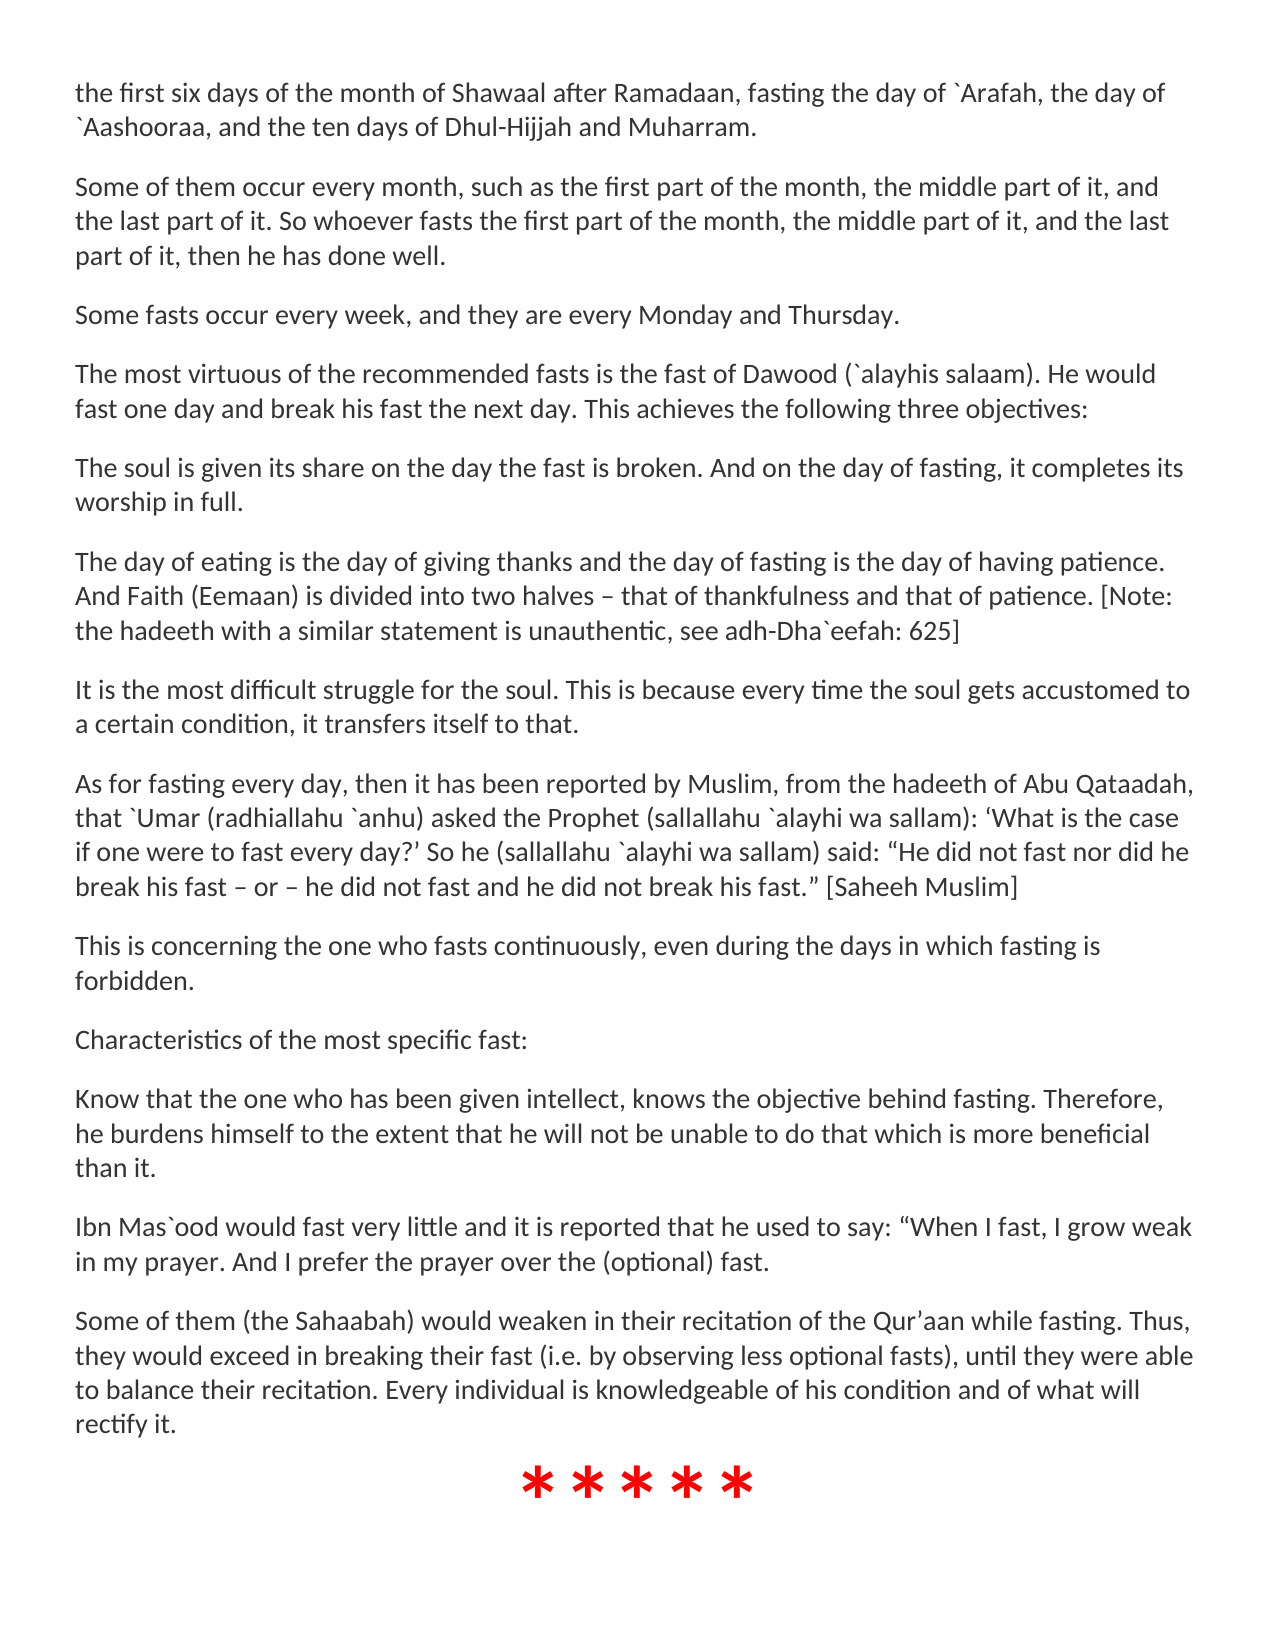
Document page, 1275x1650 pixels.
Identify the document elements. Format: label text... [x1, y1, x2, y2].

text The soul is given its share on the day the fast is broken. And on the day of fasting, it completes its worship in full. [75, 450, 1200, 519]
text Know that the one who has been given intellect, knows the objective behind fasting. Therefore, he burdens himself to the extent that he will not be unable to do that which is more beneficial than it. [75, 1081, 1200, 1184]
text Some of them occur every month, such as the first part of the month, the middle part of it, and the last part of it. So whoever fasts the first part of the month, the middle part of it, and the last part of it, then he has done well. [75, 169, 1200, 272]
text Some of them (the Sahaabah) would weaken in their recitation of the Qur’aan while fasting. Thus, they would exceed in breaking their fast (i.e. by observing less optional fasts), until they were able to balance their recitation. Every individual is knowledgeable of his condition and of what will rectify it. [75, 1303, 1200, 1441]
text Characteristics of the most specific fast: [75, 1022, 1200, 1056]
text It is the most difficult struggle for the soul. This is because every time the soul gets accustomed to a certain condition, it transfers itself to that. [75, 672, 1200, 741]
text As for fasting every day, then it has been reported by Muslim, from the hadeeth of Abu Qataadah, that `Umar (radhiallahu `anhu) asked the Prophet (sallallahu `alayhi wa sallam): ‘What is the case if one were to fast every day?’ So he (sallallahu `alayhi wa sallam) said: “He did not fast nor did he break his fast – or – he did not fast and he did not break his fast.” [Saheeh Muslim] [75, 766, 1200, 903]
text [75, 75, 1200, 144]
text ***** [75, 1441, 1200, 1563]
text The most virtuous of the recommended fasts is the fast of Dawood (`alayhis salaam). He would fast one day and break his fast the next day. This achieves the following three objectives: [75, 356, 1200, 425]
text Ibn Mas`ood would fast very little and it is reported that he used to say: “When I fast, I grow weak in my prayer. And I prefer the prayer over the (optional) fast. [75, 1209, 1200, 1278]
text The day of eating is the day of giving thanks and the day of fasting is the day of having patience. And Faith (Eemaan) is divided into two halves – that of thankfulness and that of patience. [Note: the hadeeth with a similar statement is unauthentic, see adh-Dha`eefah: 625] [75, 544, 1200, 647]
text Some fasts occur every week, and they are every Monday and Thursday. [75, 297, 1200, 331]
text This is concerning the one who fasts continuously, even during the days in which fasting is forbidden. [75, 928, 1200, 997]
